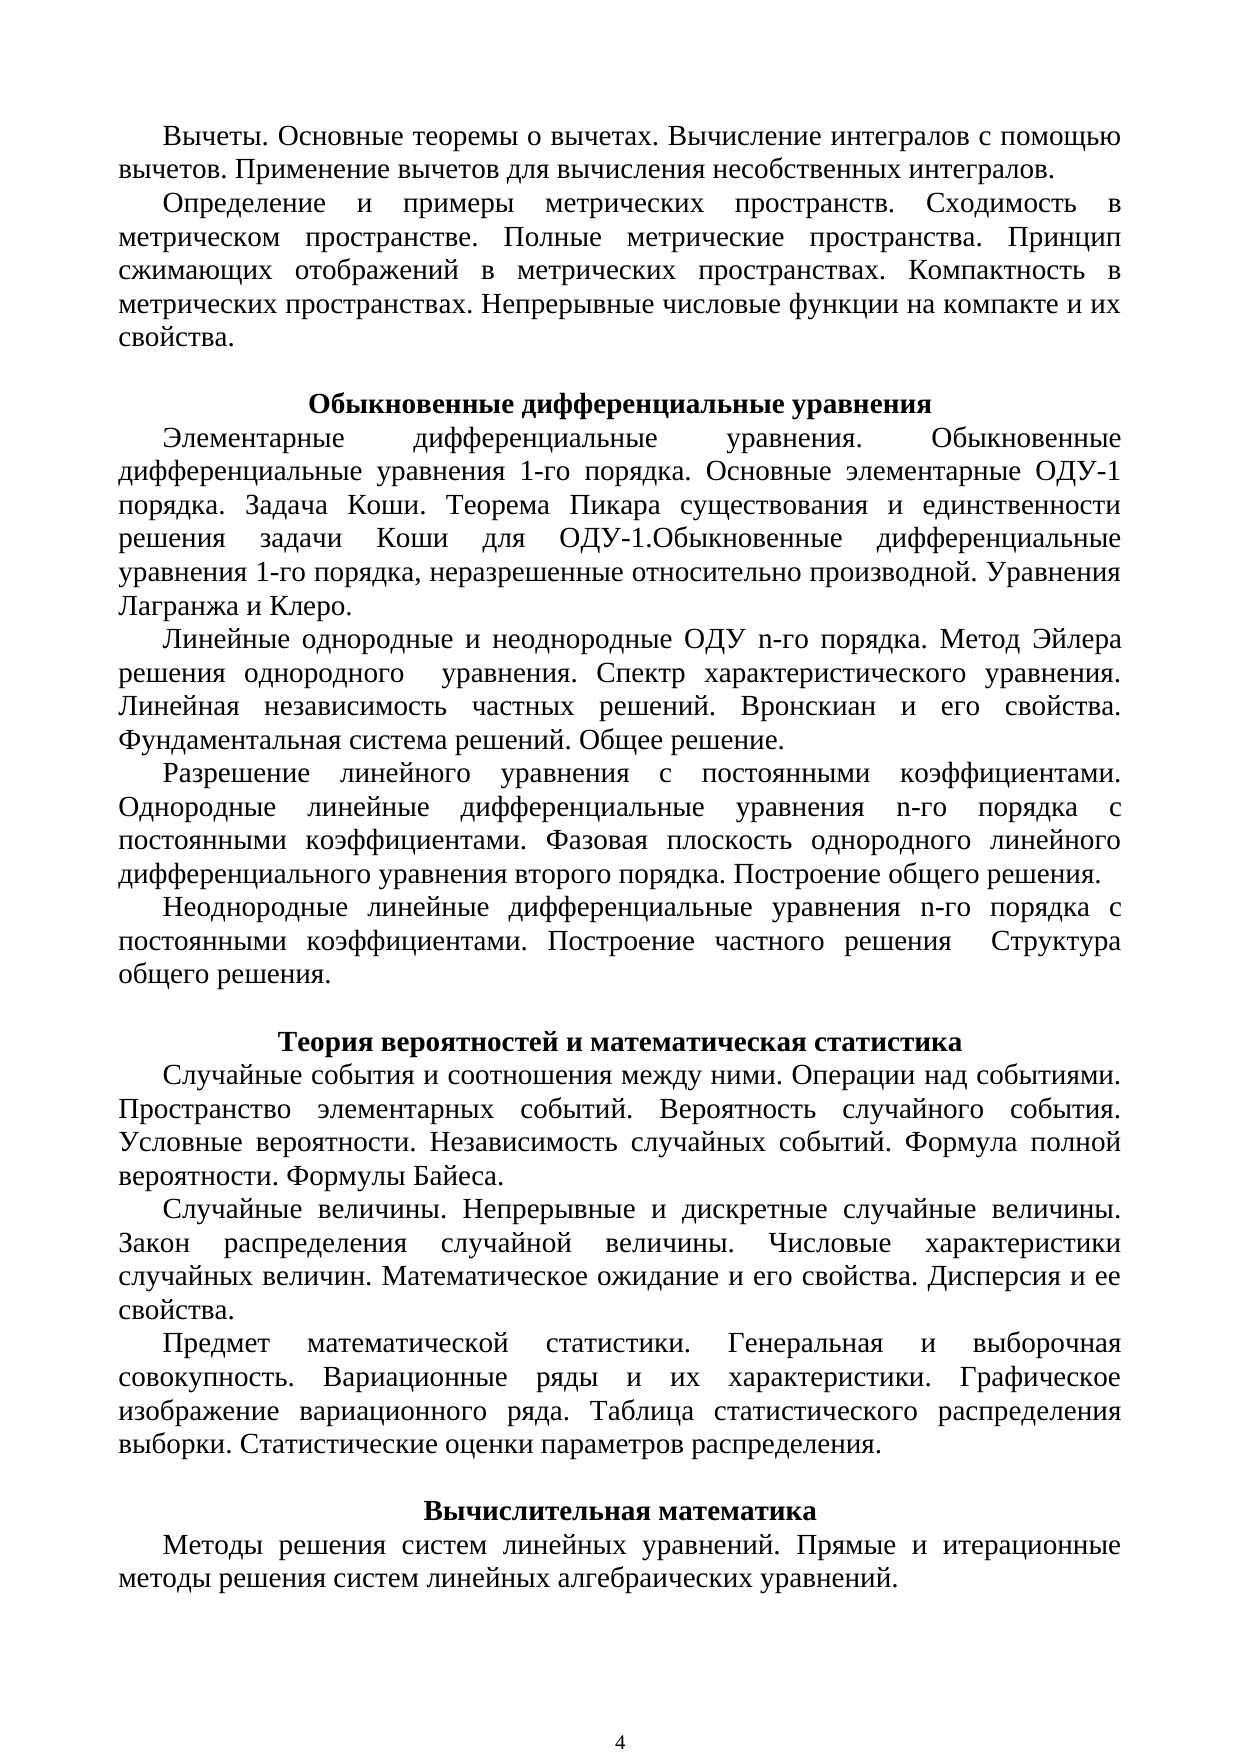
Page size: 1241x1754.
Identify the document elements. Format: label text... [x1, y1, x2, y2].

text Случайные события и соотношения между ними. Операции над событиями. Пространство элементарных событий. Вероятность случайного события. Условные вероятности. Независимость случайных событий. Формула полной вероятности. Формулы Байеса. [118, 1057, 1122, 1191]
text Разрешение линейного уравнения с постоянными коэффициентами. Однородные линейные дифференциальные уравнения n-го порядка с постоянными коэффициентами. Фазовая плоскость однородного линейного дифференциального уравнения второго порядка. Построение общего решения. [118, 755, 1122, 889]
text Обыкновенные дифференциальные уравнения [118, 386, 1122, 420]
text Теория вероятностей и математическая статистика [118, 1024, 1122, 1057]
text Случайные величины. Непрерывные и дискретные случайные величины. Закон распределения случайной величины. Числовые характеристики случайных величин. Математическое ожидание и его свойства. Дисперсия и ее свойства. [118, 1191, 1122, 1326]
text Методы решения систем линейных уравнений. Прямые и итерационные методы решения систем линейных алгебраических уравнений. [118, 1527, 1122, 1594]
text Элементарные дифференциальные уравнения. Обыкновенные дифференциальные уравнения 1-го порядка. Основные элементарные ОДУ-1 порядка. Задача Коши. Теорема Пикара существования и единственности решения задачи Коши для ОДУ-1.Обыкновенные дифференциальные уравнения 1-го порядка, неразрешенные относительно производной. Уравнения Лагранжа и Клеро. [118, 420, 1122, 621]
text Вычислительная математика [118, 1493, 1122, 1527]
text Предмет математической статистики. Генеральная и выборочная совокупность. Вариационные ряды и их характеристики. Графическое изображение вариационного ряда. Таблица статистического распределения выборки. Статистические оценки параметров распределения. [118, 1326, 1122, 1460]
text Неоднородные линейные дифференциальные уравнения n-го порядка с постоянными коэффициентами. Построение частного решения Структура общего решения. [118, 889, 1122, 990]
text Линейные однородные и неоднородные ОДУ n-го порядка. Метод Эйлера решения однородного уравнения. Спектр характеристического уравнения. Линейная независимость частных решений. Вронскиан и его свойства. Фундаментальная система решений. Общее решение. [118, 621, 1122, 755]
text Вычеты. Основные теоремы о вычетах. Вычисление интегралов с помощью вычетов. Применение вычетов для вычисления несобственных интегралов. [118, 118, 1122, 185]
text Определение и примеры метрических пространств. Сходимость в метрическом пространстве. Полные метрические пространства. Принцип сжимающих отображений в метрических пространствах. Компактность в метрических пространствах. Непрерывные числовые функции на компакте и их свойства. [118, 185, 1122, 353]
